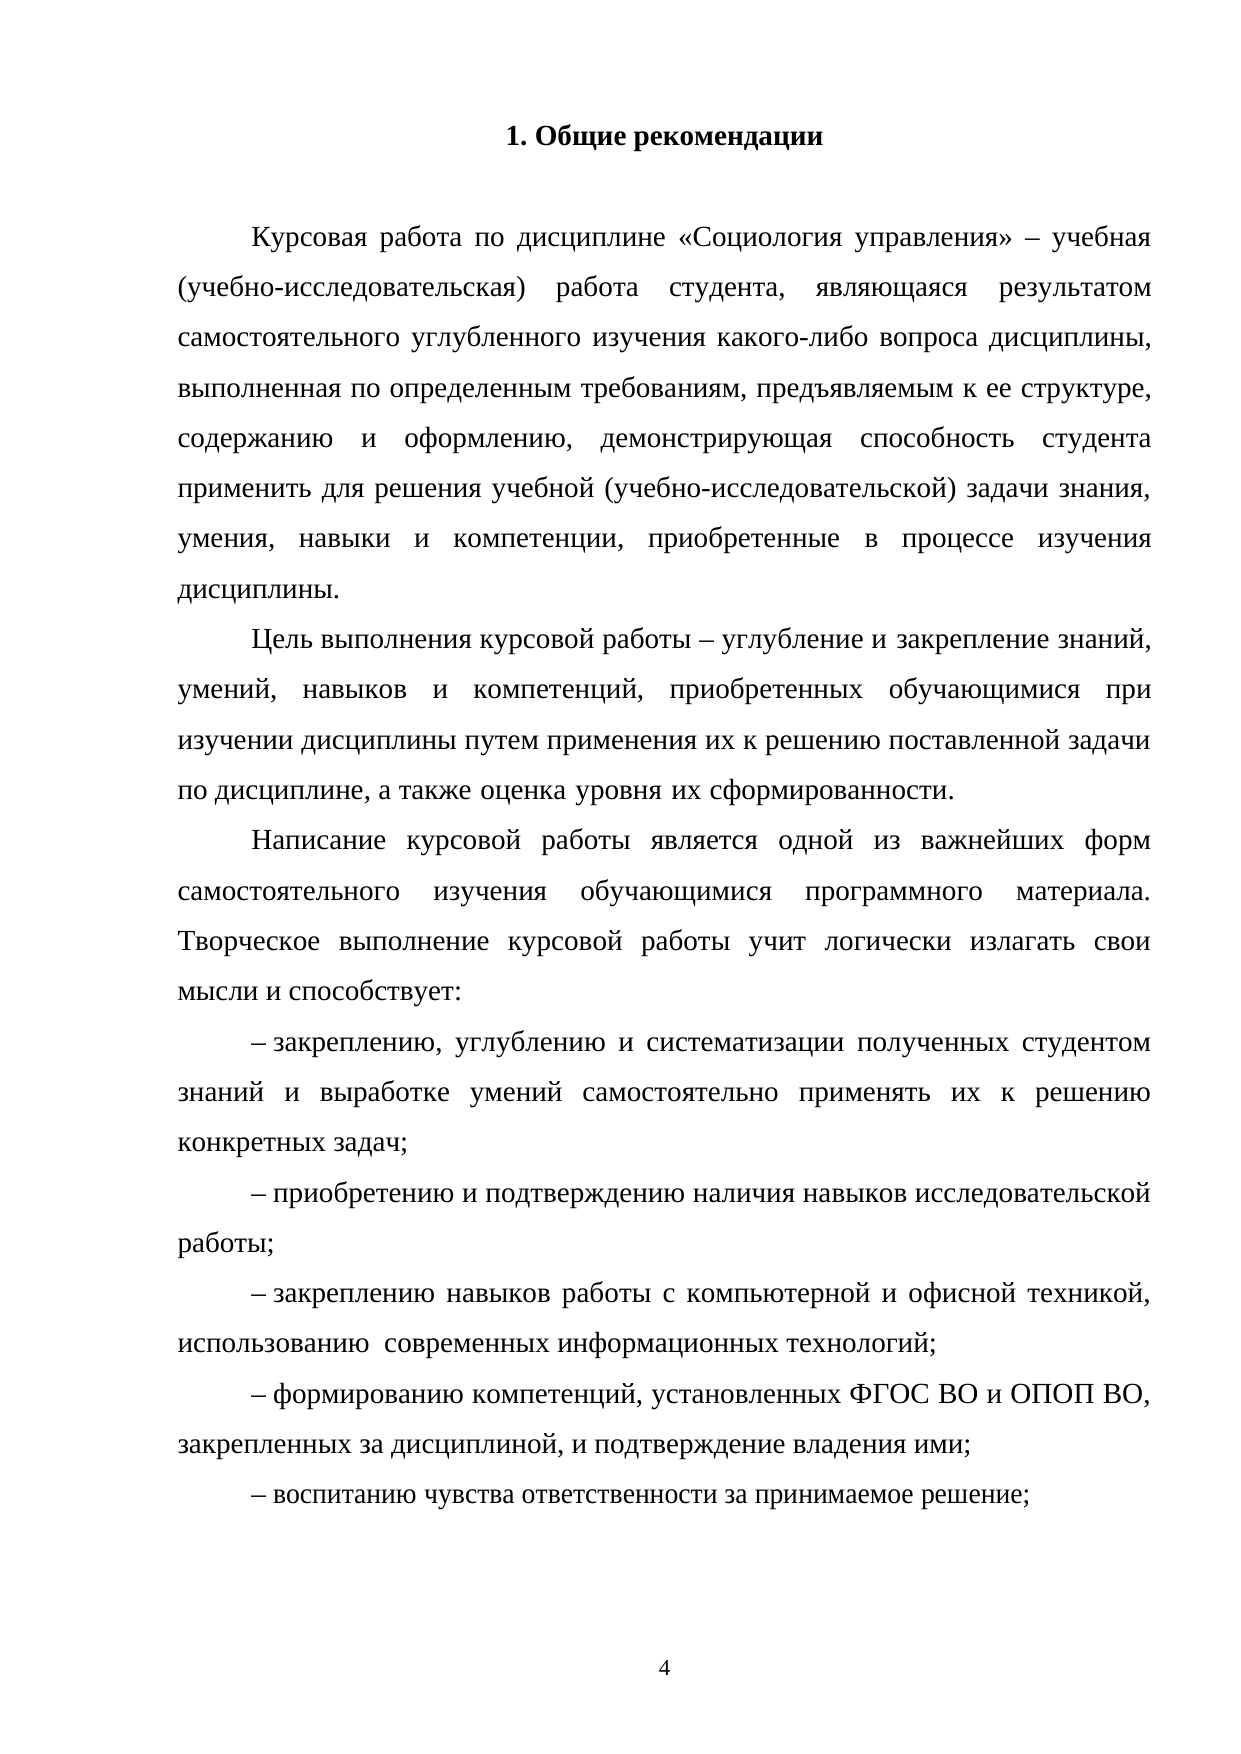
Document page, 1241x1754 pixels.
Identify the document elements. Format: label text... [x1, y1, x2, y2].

text 1. Общие рекомендации [177, 118, 1152, 152]
text Курсовая работа по дисциплине «Социология управления» – учебная (учебно-исследовательская) работа студента, являющаяся результатом самостоятельного углубленного изучения какого-либо вопроса дисциплины, выполненная по определенным требованиям, предъявляемым к ее структуре, содержанию и оформлению, демонстрирующая способность студента применить для решения учебной (учебно-исследовательской) задачи знания, умения, навыки и компетенции, приобретенные в процессе изучения дисциплины. [177, 219, 1152, 604]
text Цель выполнения курсовой работы – углубление и закрепление знаний, умений, навыков и компетенций, приобретенных обучающимися при изучении дисциплины путем применения их к решению поставленной задачи по дисциплине, а также оценка уровня их сформированности. [177, 621, 1152, 806]
text – формированию компетенций, установленных ФГОС ВО и OПOП ВО, закрепленных за дисциплиной, и подтверждение владения ими; [177, 1376, 1152, 1460]
text Написание курсовой работы является одной из важнейших форм самостоятельного изучения обучающимися программного материала. Творческое выполнение курсовой работы учит логически излагать свои мысли и способствует: [177, 822, 1152, 1007]
text – воспитанию чувства ответственности за принимаемое решение; [177, 1477, 1152, 1510]
text – приобретению и подтверждению наличия навыков исследовательской работы; [177, 1175, 1152, 1258]
text – закреплению, углублению и систематизации полученных студентом знаний и выработке умений самостоятельно применять их к решению конкретных задач; [177, 1024, 1152, 1158]
text – закреплению навыков работы с компьютерной и офисной техникой, использованию современных информационных технологий; [177, 1275, 1152, 1359]
